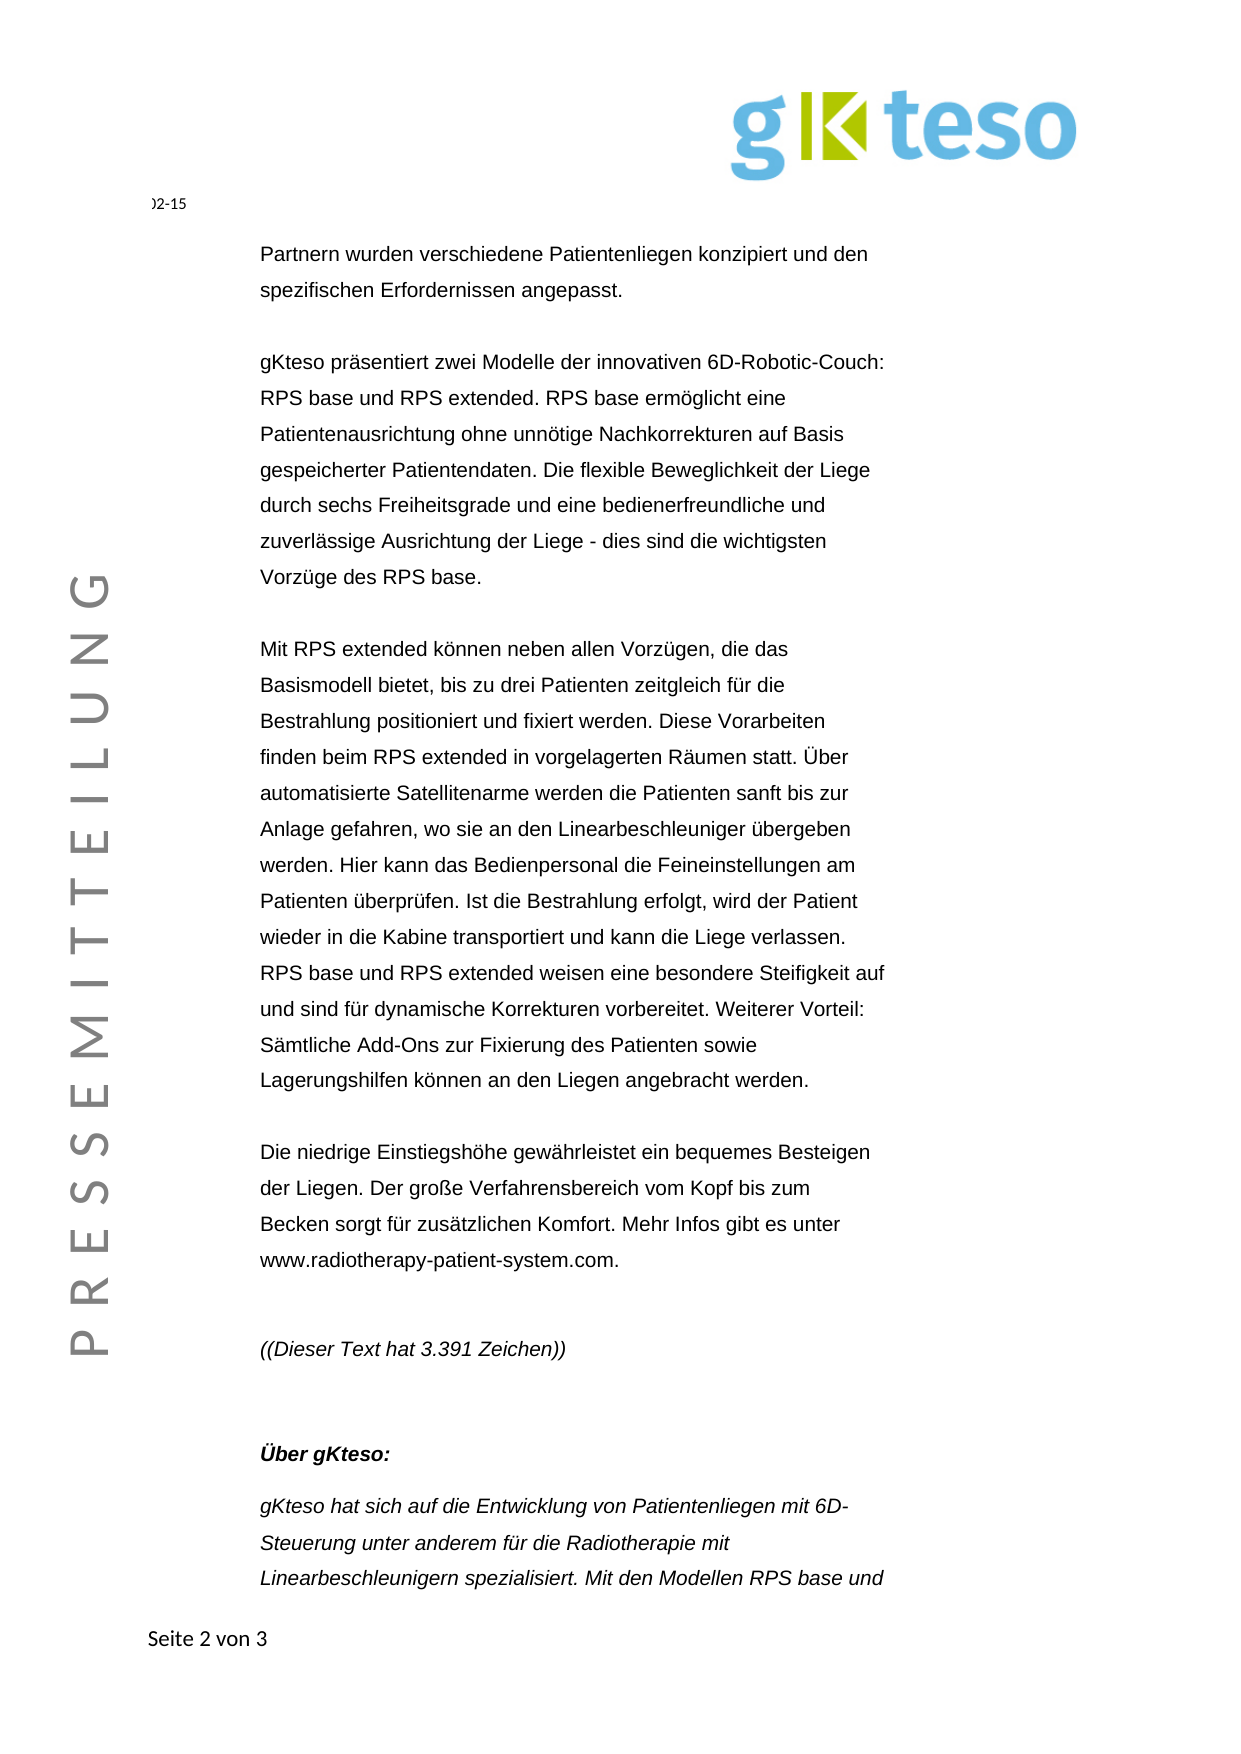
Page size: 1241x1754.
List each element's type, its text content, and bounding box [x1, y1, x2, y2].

text Die niedrige Einstiegshöhe gewährleistet ein bequemes Besteigen der Liegen. Der große Verfahrensbereich vom Kopf bis zum Becken sorgt für zusätzlichen Komfort. Mehr Infos gibt es unter www.radiotherapy-patient-system.com. [260, 1140, 886, 1272]
text Mit RPS extended können neben allen Vorzügen, die das Basismodell bietet, bis zu drei Patienten zeitgleich für die Bestrahlung positioniert und fixiert werden. Diese Vorarbeiten finden beim RPS extended in vorgelagerten Räumen statt. Über automatisierte Satellitenarme werden die Patienten sanft bis zur Anlage gefahren, wo sie an den Linearbeschleuniger übergeben werden. Hier kann das Bedienpersonal die Feineinstellungen am Patienten überprüfen. Ist die Bestrahlung erfolgt, wird der Patient wieder in die Kabine transportiert und kann die Liege verlassen. RPS base und RPS extended weisen eine besondere Steifigkeit auf und sind für dynamische Korrekturen vorbereitet. Weiterer Vorteil: Sämtliche Add-Ons zur Fixierung des Patienten sowie Lagerungshilfen können an den Liegen angebracht werden. [260, 637, 886, 1092]
text ((Dieser Text hat 3.391 Zeichen)) [260, 1337, 886, 1361]
text Über gKteso: [260, 1442, 886, 1466]
picture [716, 73, 1093, 194]
text gKteso präsentiert zwei Modelle der innovativen 6D-Robotic-Couch: RPS base und RPS extended. RPS base ermöglicht eine Patientenausrichtung ohne unnötige Nachkorrekturen auf Basis gespeicherter Patientendaten. Die flexible Beweglichkeit der Liege durch sechs Freiheitsgrade und eine bedienerfreundliche und zuverlässige Ausrichtung der Liege - dies sind die wichtigsten Vorzüge des RPS base. [260, 349, 886, 589]
